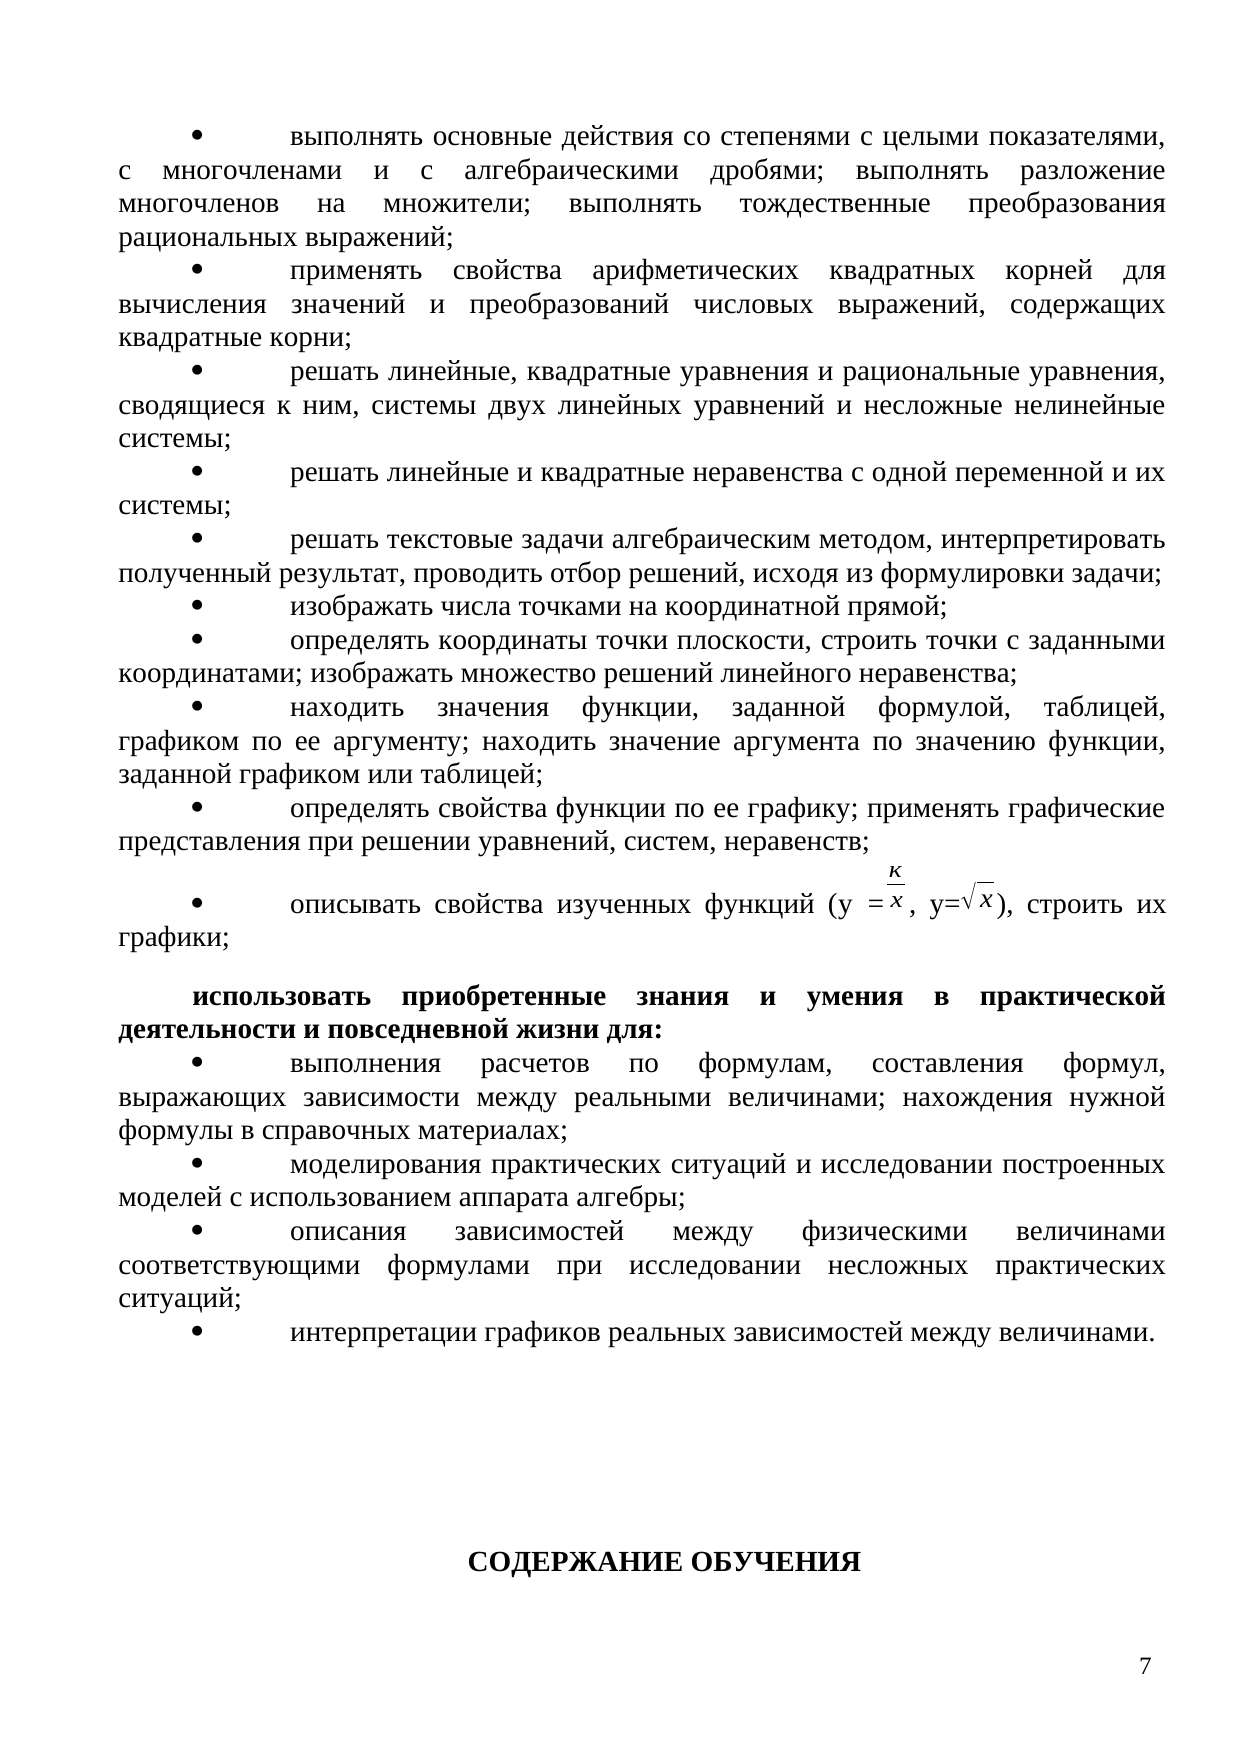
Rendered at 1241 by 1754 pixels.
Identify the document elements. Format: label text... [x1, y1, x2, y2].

list выполнения расчетов по формулам, составления формул, выражающих зависимости между реальными величинами; нахождения нужной формулы в справочных материалах; [118, 1045, 1166, 1146]
text использовать приобретенные знания и умения в практической деятельности и повседневной жизни для: [118, 978, 1166, 1045]
list определять свойства функции по ее графику; применять графические представления при решении уравнений, систем, неравенств; [118, 790, 1166, 857]
list моделирования практических ситуаций и исследовании построенных моделей с использованием аппарата алгебры; [118, 1146, 1166, 1213]
list изображать числа точками на координатной прямой; [118, 588, 1166, 622]
list решать линейные и квадратные неравенства с одной переменной и их системы; [118, 454, 1166, 521]
list выполнять основные действия со степенями с целыми показателями, с многочленами и с алгебраическими дробями; выполнять разложение многочленов на множители; выполнять тождественные преобразования рациональных выражений; [118, 118, 1166, 252]
list описывать свойства изученных функций (у =, у=), строить их графики; [118, 857, 1166, 953]
list применять свойства арифметических квадратных корней для вычисления значений и преобразований числовых выражений, содержащих квадратные корни; [118, 252, 1166, 353]
list определять координаты точки плоскости, строить точки с заданными координатами; изображать множество решений линейного неравенства; [118, 622, 1166, 689]
list решать текстовые задачи алгебраическим методом, интерпретировать полученный результат, проводить отбор решений, исходя из формулировки задачи; [118, 521, 1166, 588]
text СОДЕРЖАНИЕ ОБУЧЕНИЯ [177, 1544, 1152, 1577]
list описания зависимостей между физическими величинами соответствующими формулами при исследовании несложных практических ситуаций; [118, 1213, 1166, 1314]
list решать линейные, квадратные уравнения и рациональные уравнения, сводящиеся к ним, системы двух линейных уравнений и несложные нелинейные системы; [118, 353, 1166, 454]
list находить значения функции, заданной формулой, таблицей, графиком по ее аргументу; находить значение аргумента по значению функции, заданной графиком или таблицей; [118, 689, 1166, 790]
list интерпретации графиков реальных зависимостей между величинами. [118, 1314, 1166, 1347]
